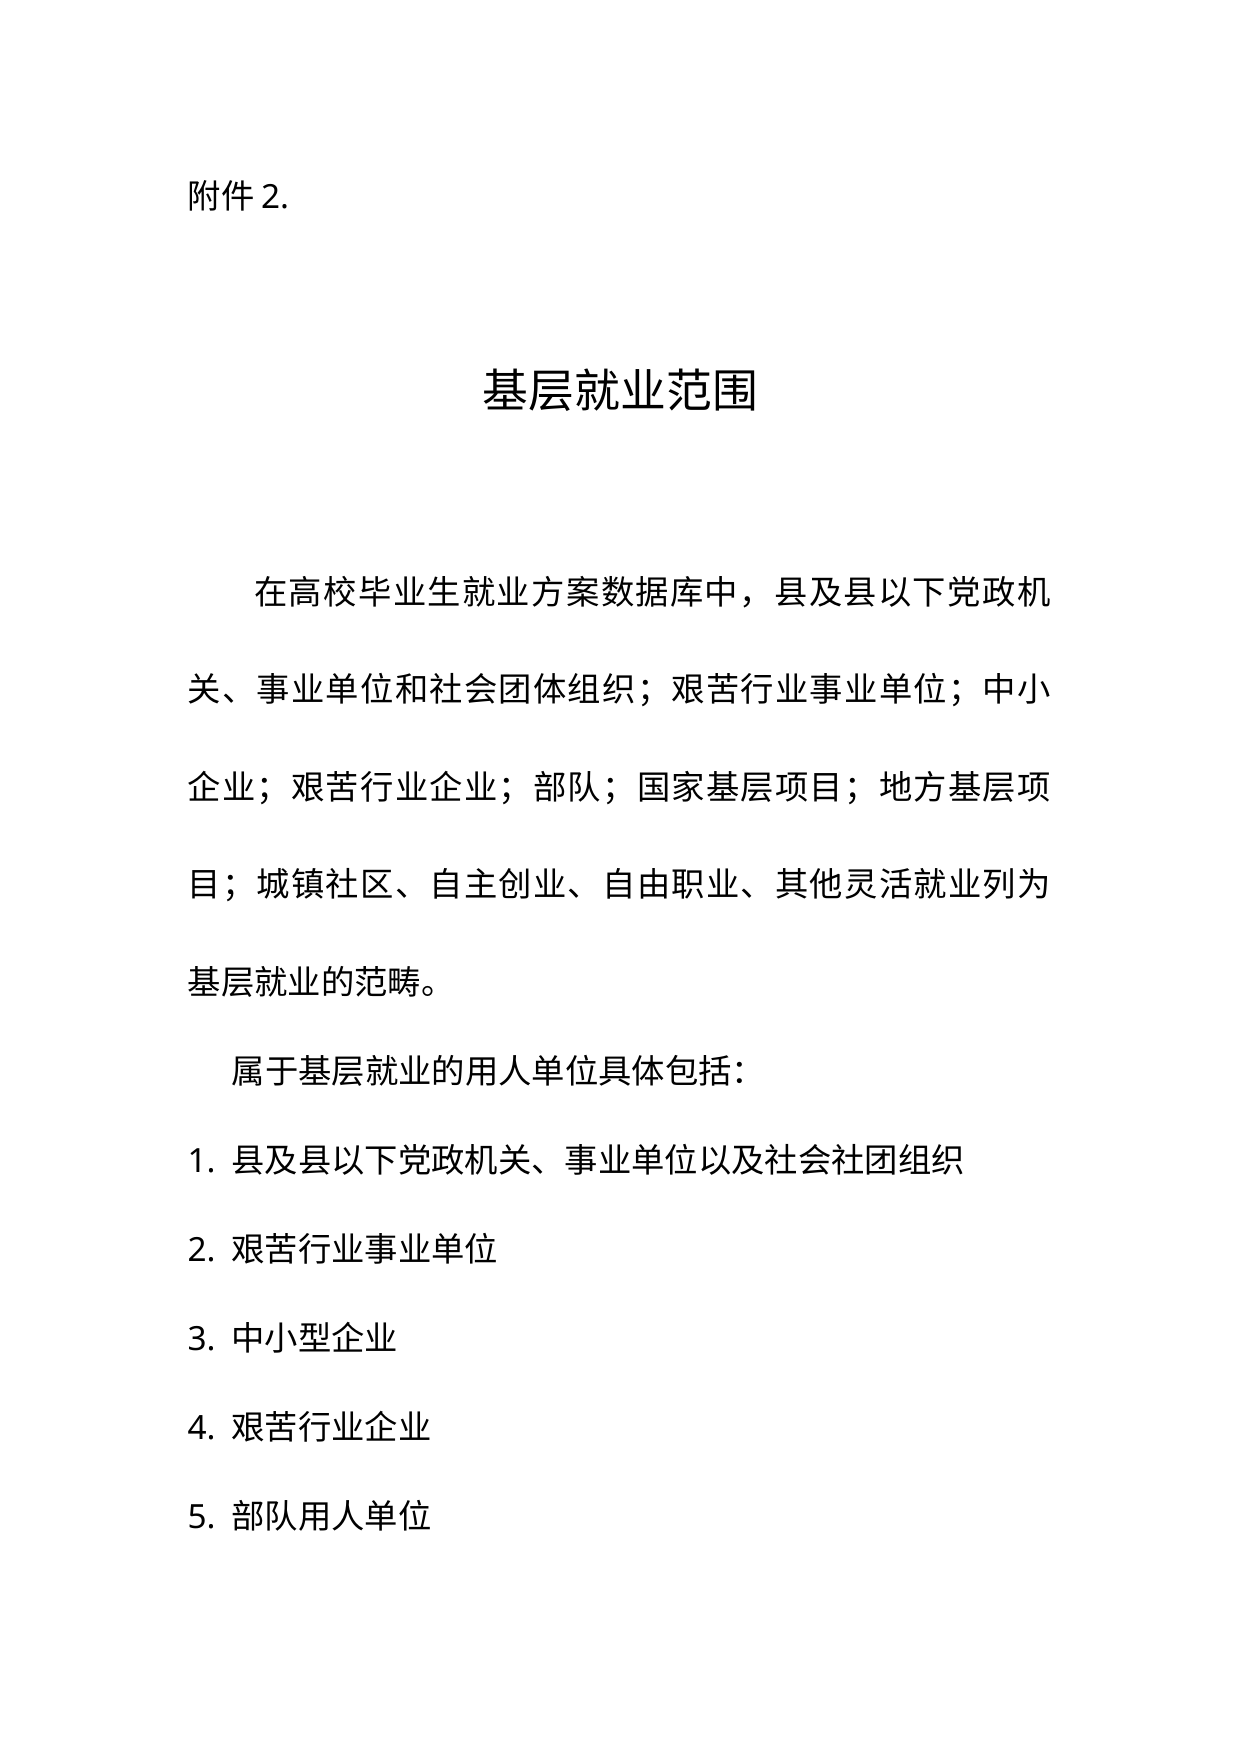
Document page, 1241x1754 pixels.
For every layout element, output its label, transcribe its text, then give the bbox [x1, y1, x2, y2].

text 在高校毕业生就业方案数据库中，县及县以下党政机关、事业单位和社会团体组织；艰苦行业事业单位；中小企业；艰苦行业企业；部队；国家基层项目；地方基层项目；城镇社区、自主创业、自由职业、其他灵活就业列为基层就业的范畴。 [187, 557, 1053, 1012]
list 艰苦行业事业单位 [187, 1214, 1053, 1279]
text 属于基层就业的用人单位具体包括： [232, 1036, 1053, 1101]
list 艰苦行业企业 [187, 1393, 1053, 1458]
list 中小型企业 [187, 1304, 1053, 1369]
text 附件2. [187, 162, 1053, 227]
list 部队用人单位 [187, 1482, 1053, 1547]
list 县及县以下党政机关、事业单位以及社会社团组织 [187, 1125, 1053, 1190]
text 基层就业范围 [187, 339, 1053, 436]
